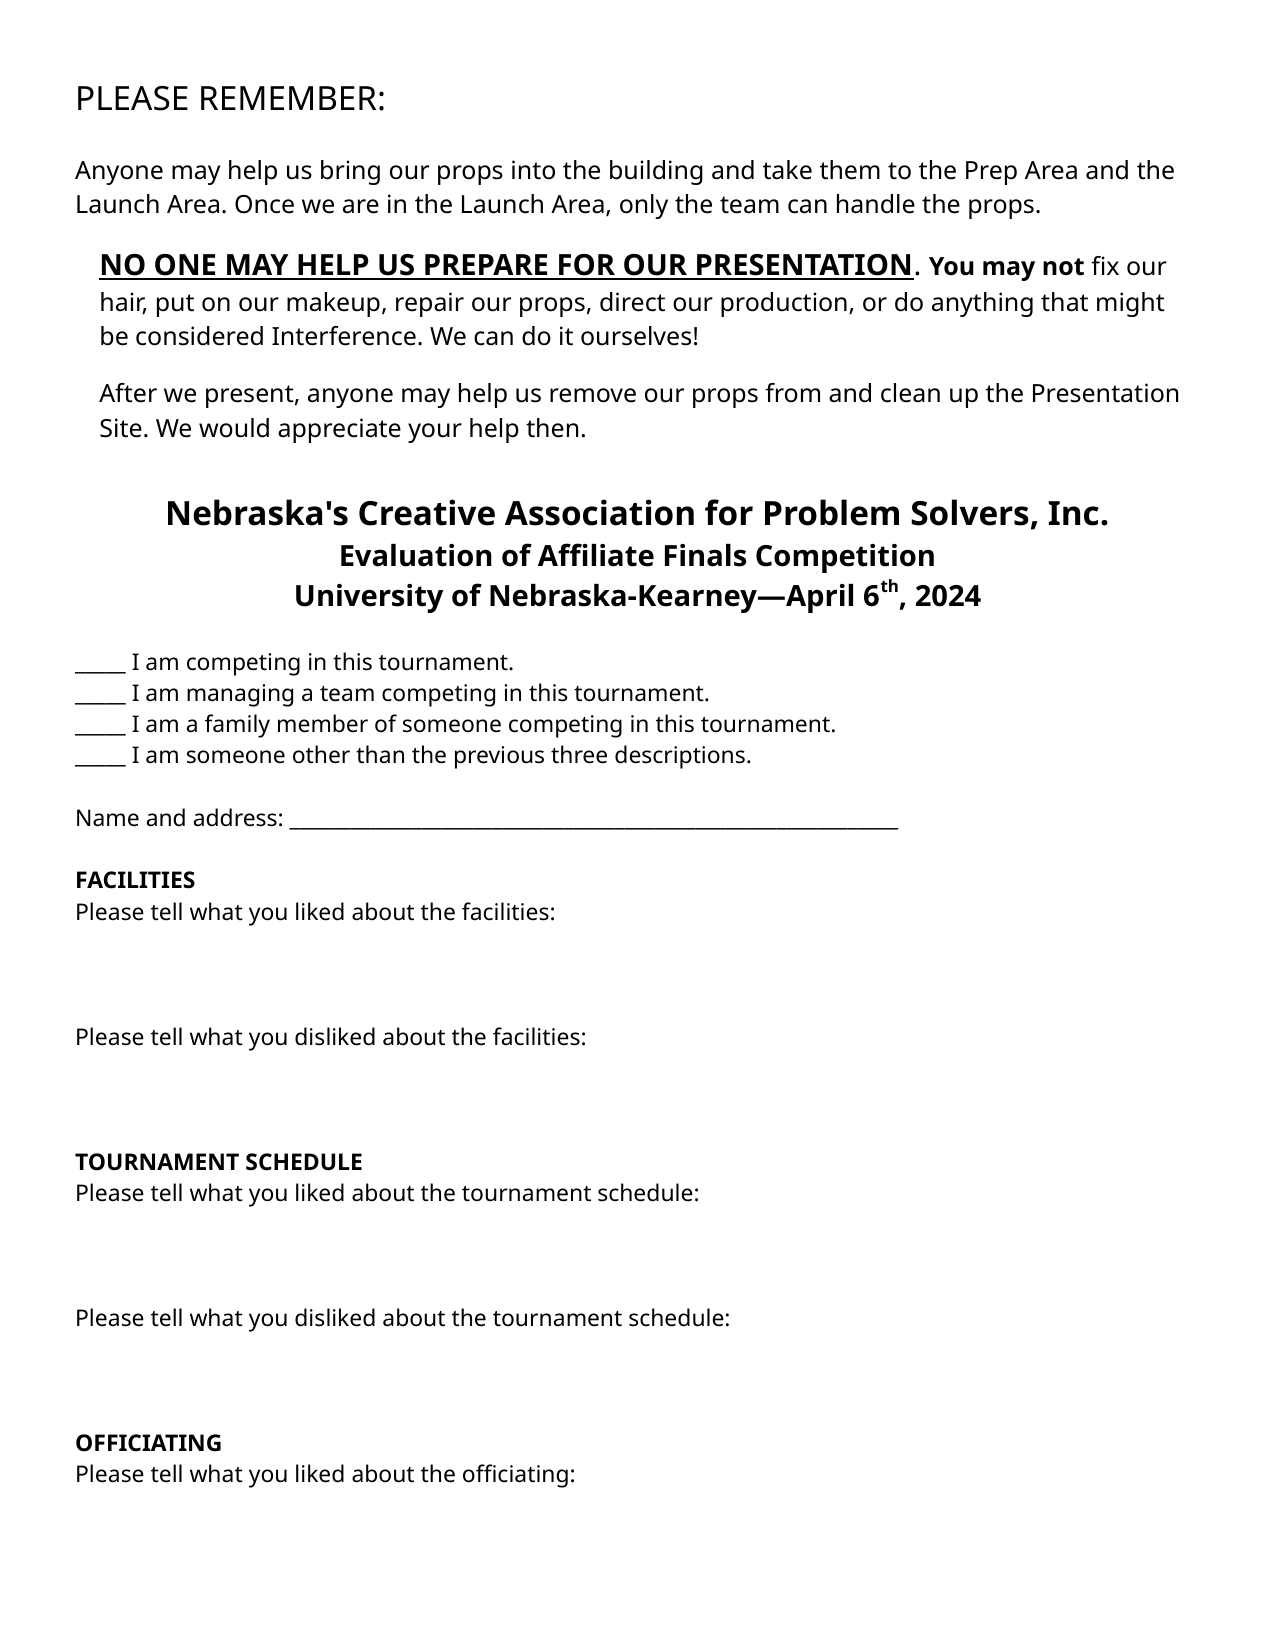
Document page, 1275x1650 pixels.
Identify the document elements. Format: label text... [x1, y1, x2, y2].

text Evaluation of Affiliate Finals Competition [75, 535, 1200, 575]
text TOURNAMENT SCHEDULE [75, 1146, 1200, 1177]
text Nebraska's Creative Association for Problem Solvers, Inc. [75, 490, 1200, 535]
text FACILITIES [75, 864, 1200, 896]
text Please tell what you disliked about the facilities: [75, 1021, 1200, 1052]
text _____ I am someone other than the previous three descriptions. [75, 739, 1200, 771]
text Please tell what you liked about the tournament schedule: [75, 1177, 1200, 1208]
text Name and address: ____________________________________________________________ [75, 802, 1200, 833]
subtitle PLEASE REMEMBER: [75, 75, 1200, 120]
text After we present, anyone may help us remove our props from and clean up the Presentation Site. We would appreciate your help then. [99, 376, 1200, 444]
text _____ I am competing in this tournament. [75, 646, 1200, 677]
text Please tell what you disliked about the tournament schedule: [75, 1302, 1200, 1333]
text University of Nebraska-Kearney—April 6th, 2024 [75, 575, 1200, 614]
subtitle Anyone may help us bring our props into the building and take them to the Prep Area and the Launch Area. Once we are in the Launch Area, only the team can handle the props. [75, 152, 1177, 221]
text _____ I am managing a team competing in this tournament. [75, 677, 1200, 708]
text Please tell what you liked about the facilities: [75, 896, 1200, 927]
text Please tell what you liked about the officiating: [75, 1458, 1200, 1489]
text OFFICIATING [75, 1427, 1200, 1458]
text NO ONE MAY HELP US PREPARE FOR OUR PRESENTATION. You may not fix our hair, put on our makeup, repair our props, direct our production, or do anything that might be considered Interference. We can do it ourselves! [99, 244, 1200, 352]
text _____ I am a family member of someone competing in this tournament. [75, 708, 1200, 739]
